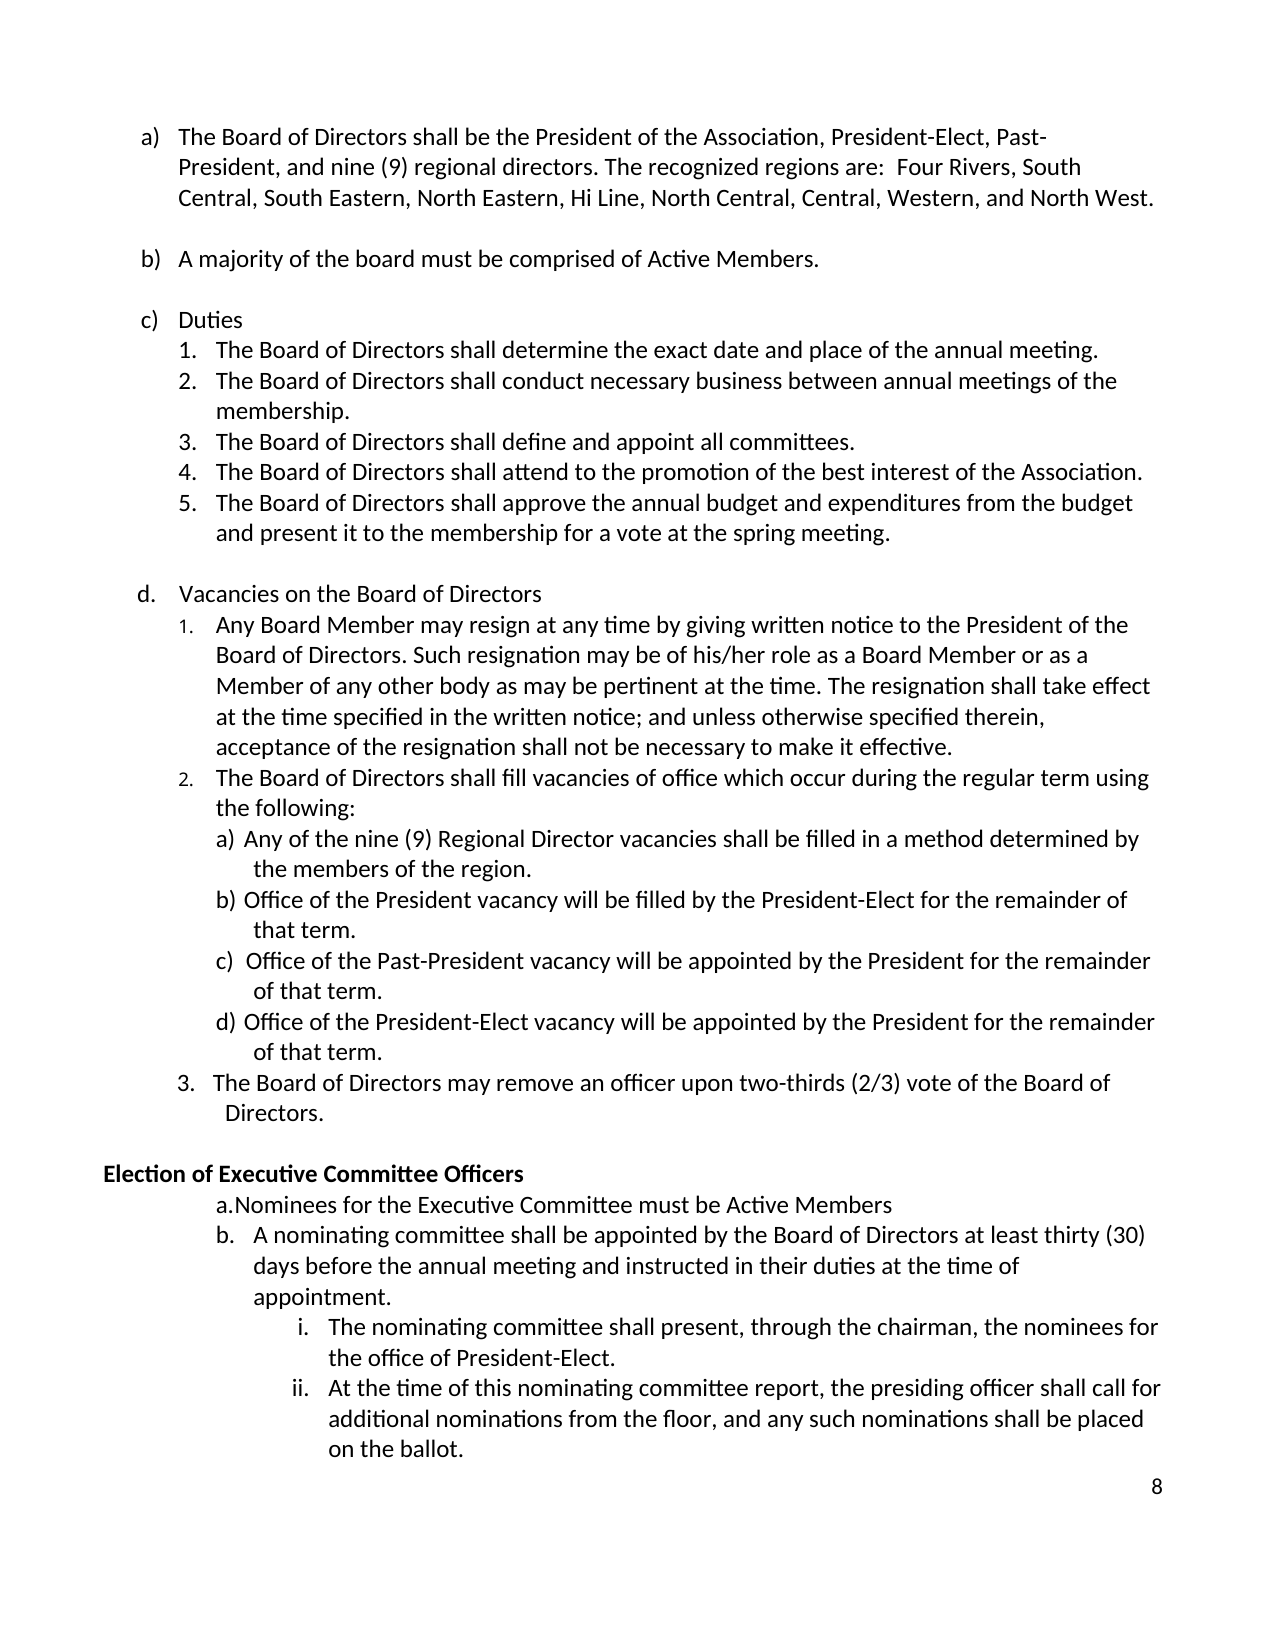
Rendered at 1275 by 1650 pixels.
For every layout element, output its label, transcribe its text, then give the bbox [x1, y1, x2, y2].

list Any of the nine (9) Regional Director vacancies shall be filled in a method determined by the members of the region. [216, 823, 1162, 884]
list The Board of Directors shall be the President of the Association, President-Elect, Past- President, and nine (9) regional directors. The recognized regions are: Four Rivers, South Central, South Eastern, North Eastern, Hi Line, North Central, Central, Western, and North West. [141, 121, 1162, 212]
list The Board of Directors shall approve the annual budget and expenditures from the budget and present it to the membership for a vote at the spring meeting. [178, 487, 1162, 548]
text 3. The Board of Directors may remove an officer upon two-thirds (2/3) vote of the Board of Directors. [103, 1067, 1162, 1128]
list The nominating committee shall present, through the chairman, the nominees for the office of President-Elect. [309, 1311, 1162, 1372]
list The Board of Directors shall define and appoint all committees. [178, 426, 1162, 457]
list Any Board Member may resign at any time by giving written notice to the President of the Board of Directors. Such resignation may be of his/her role as a Board Member or as a Member of any other body as may be pertinent at the time. The resignation shall take effect at the time specified in the written notice; and unless otherwise specified therein, acceptance of the resignation shall not be necessary to make it effective. [178, 609, 1162, 762]
list Office of the President vacancy will be filled by the President-Elect for the remainder of that term. [216, 884, 1162, 945]
list The Board of Directors shall attend to the promotion of the best interest of the Association. [178, 457, 1162, 487]
list At the time of this nominating committee report, the presiding officer shall call for additional nominations from the floor, and any such nominations shall be placed on the ballot. [309, 1372, 1162, 1464]
list Nominees for the Executive Committee must be Active Members [216, 1189, 1162, 1219]
list Duties [141, 304, 1162, 334]
list The Board of Directors shall determine the exact date and place of the annual meeting. [178, 334, 1162, 365]
list A nominating committee shall be appointed by the Board of Directors at least thirty (30) days before the annual meeting and instructed in their duties at the time of appointment. [216, 1219, 1162, 1311]
list A majority of the board must be comprised of Active Members. [141, 243, 1162, 273]
list Office of the President-Elect vacancy will be appointed by the President for the remainder of that term. [216, 1006, 1162, 1067]
text Election of Executive Committee Officers [103, 1158, 1162, 1189]
text d. Vacancies on the Board of Directors [103, 579, 1162, 609]
list The Board of Directors shall fill vacancies of office which occur during the regular term using the following: [178, 762, 1162, 823]
list Office of the Past-President vacancy will be appointed by the President for the remainder of that term. [216, 945, 1162, 1006]
list The Board of Directors shall conduct necessary business between annual meetings of the membership. [178, 365, 1162, 426]
